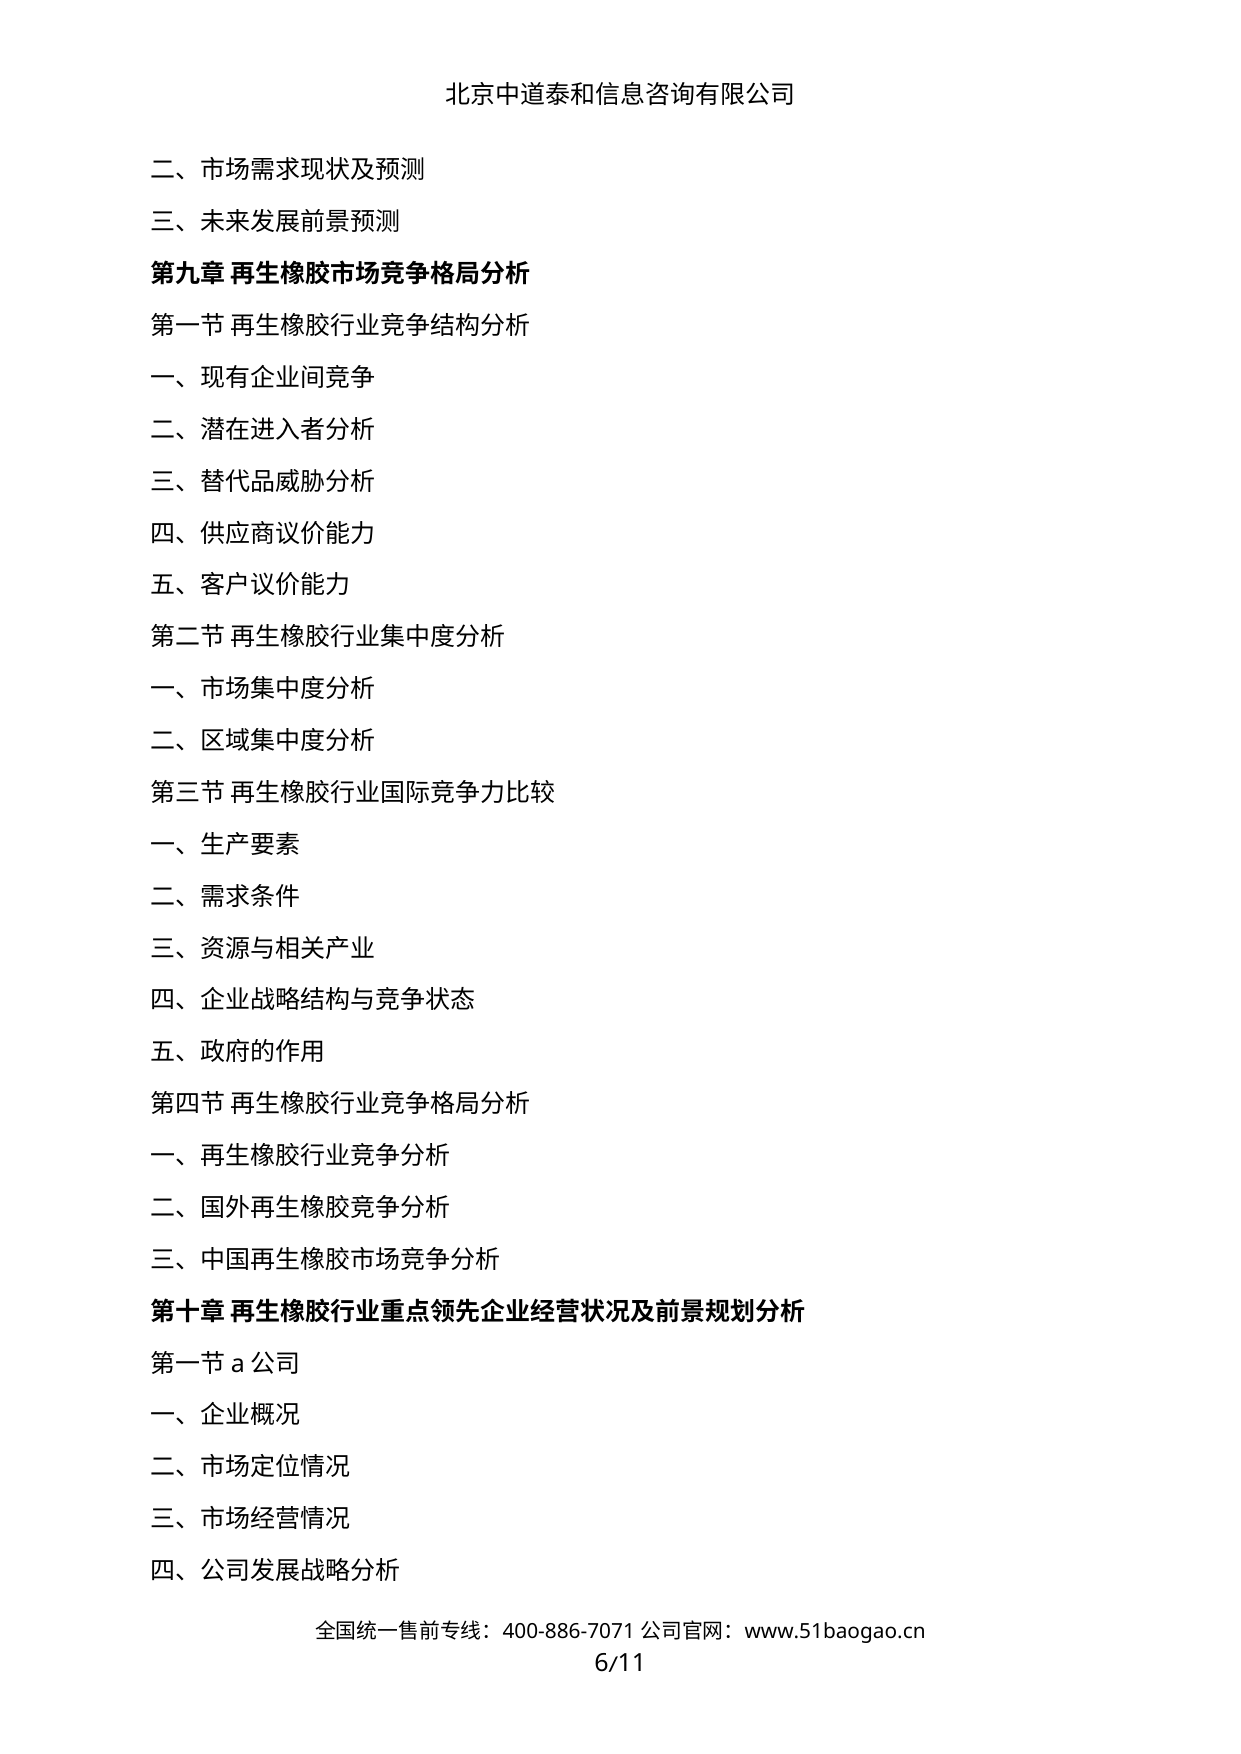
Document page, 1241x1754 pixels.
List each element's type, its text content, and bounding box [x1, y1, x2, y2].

text 二、潜在进入者分析 [150, 409, 1090, 446]
text 一、市场集中度分析 [150, 669, 1090, 705]
text 第四节 再生橡胶行业竞争格局分析 [150, 1084, 1090, 1120]
text 第一节 a公司 [150, 1343, 1090, 1379]
text 第十章 再生橡胶行业重点领先企业经营状况及前景规划分析 [150, 1291, 1090, 1327]
text 四、供应商议价能力 [150, 513, 1090, 549]
text 一、生产要素 [150, 824, 1090, 861]
text 三、替代品威胁分析 [150, 461, 1090, 497]
text 第一节 再生橡胶行业竞争结构分析 [150, 306, 1090, 342]
text 三、未来发展前景预测 [150, 202, 1090, 238]
text 第九章 再生橡胶市场竞争格局分析 [150, 254, 1090, 290]
text 二、需求条件 [150, 876, 1090, 912]
text 三、资源与相关产业 [150, 928, 1090, 964]
text 四、公司发展战略分析 [150, 1551, 1090, 1587]
text 二、区域集中度分析 [150, 721, 1090, 757]
text 二、市场定位情况 [150, 1447, 1090, 1483]
text 三、中国再生橡胶市场竞争分析 [150, 1239, 1090, 1276]
text 一、现有企业间竞争 [150, 357, 1090, 394]
text 一、再生橡胶行业竞争分析 [150, 1136, 1090, 1172]
text 二、国外再生橡胶竞争分析 [150, 1187, 1090, 1224]
text 第三节 再生橡胶行业国际竞争力比较 [150, 772, 1090, 809]
text 四、企业战略结构与竞争状态 [150, 980, 1090, 1016]
text 二、市场需求现状及预测 [150, 150, 1090, 186]
text 五、政府的作用 [150, 1032, 1090, 1068]
text 一、企业概况 [150, 1395, 1090, 1431]
text 五、客户议价能力 [150, 565, 1090, 601]
text 三、市场经营情况 [150, 1499, 1090, 1535]
text 第二节 再生橡胶行业集中度分析 [150, 617, 1090, 653]
